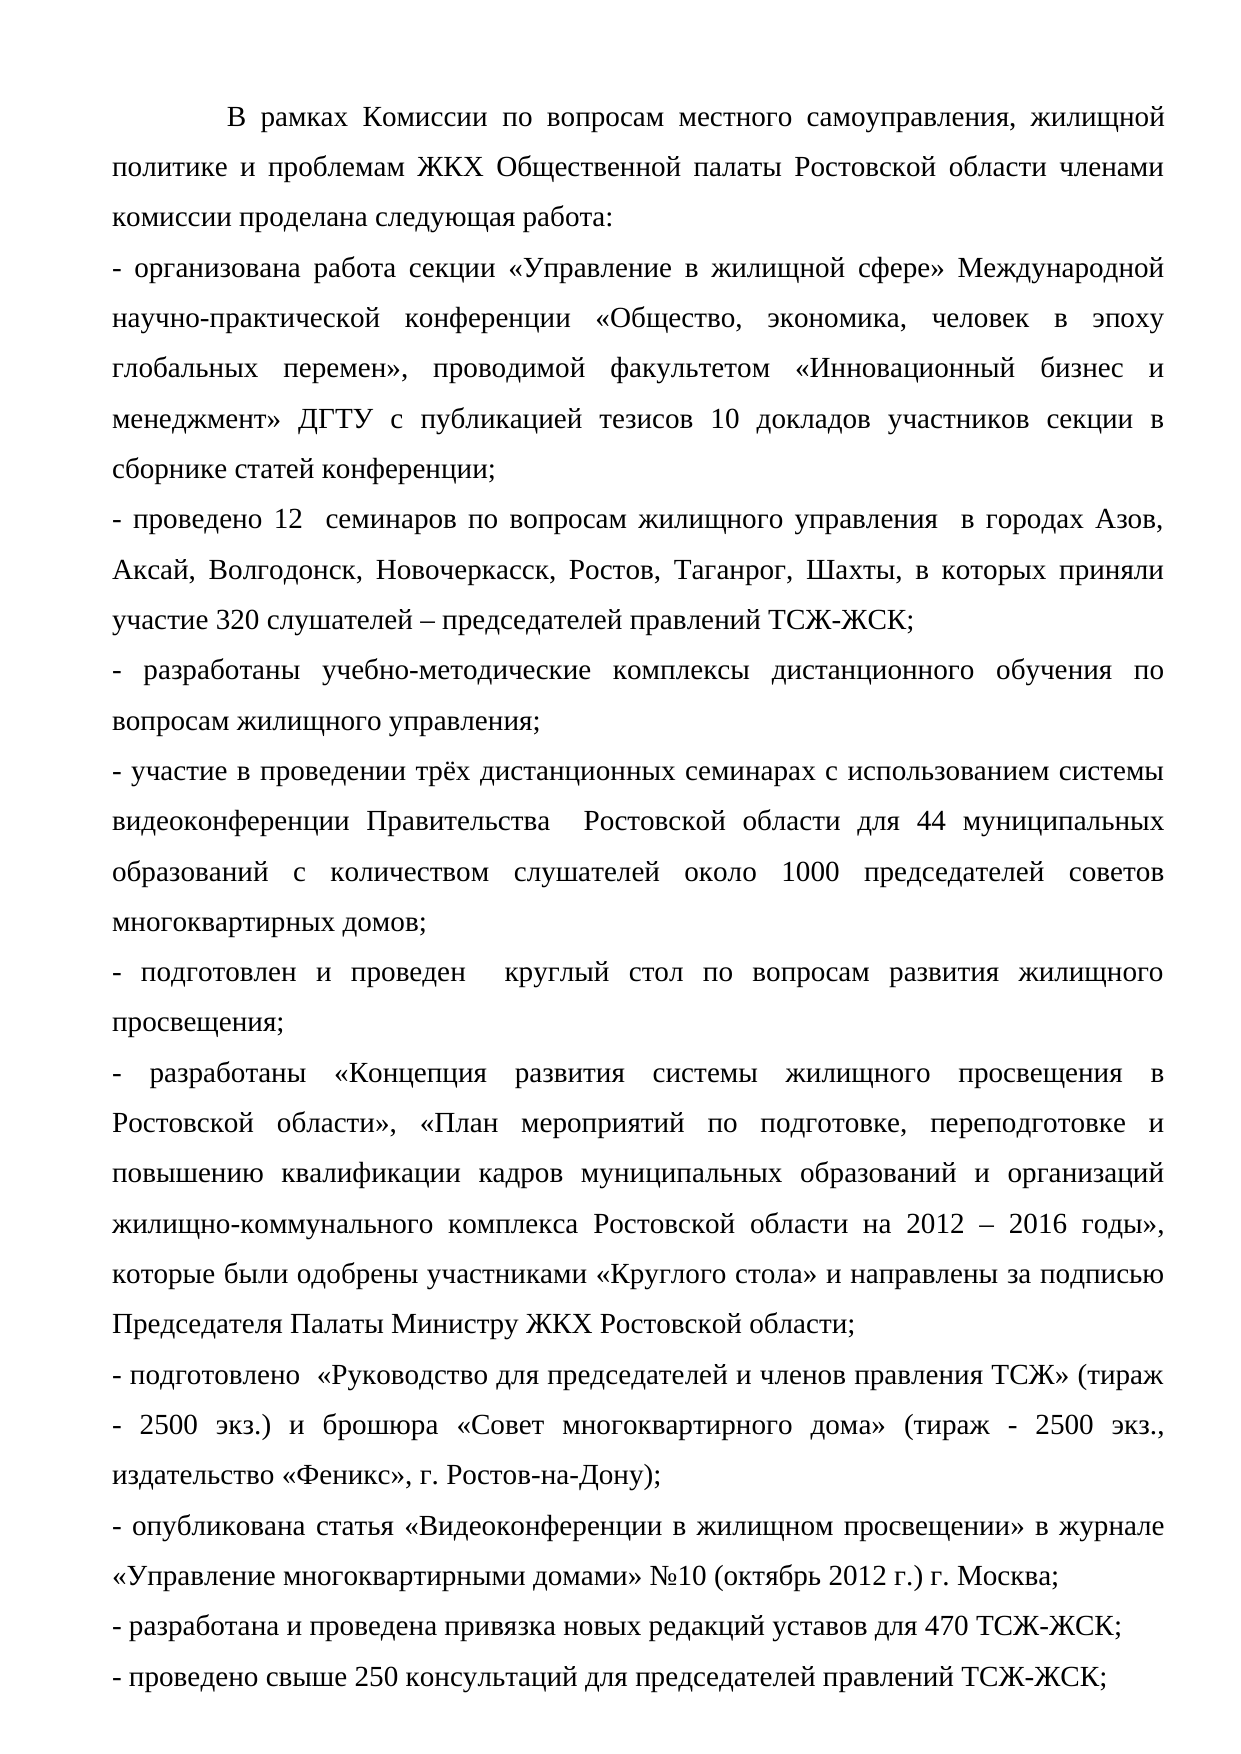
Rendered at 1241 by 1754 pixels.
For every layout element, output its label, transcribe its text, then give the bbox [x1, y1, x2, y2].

text - опубликована статья «Видеоконференции в жилищном просвещении» в журнале «Управление многоквартирными домами» №10 (октябрь .) г. Москва; [112, 1508, 1165, 1592]
text - участие в проведении трёх дистанционных семинарах с использованием системы видеоконференции Правительства Ростовской области для 44 муниципальных образований с количеством слушателей около 1000 председателей советов многоквартирных домов; [112, 753, 1165, 937]
text - подготовлено «Руководство для председателей и членов правления ТСЖ» (тираж - 2500 экз.) и брошюра «Совет многоквартирного дома» (тираж - 2500 экз., издательство «Феникс», г. Ростов-на-Дону); [112, 1357, 1165, 1491]
text - подготовлен и проведен круглый стол по вопросам развития жилищного просвещения; [112, 954, 1165, 1038]
text - разработаны «Концепция развития системы жилищного просвещения в Ростовской области», «План мероприятий по подготовке, переподготовке и повышению квалификации кадров муниципальных образований и организаций жилищно-коммунального комплекса Ростовской области на 2012 – 2016 годы», которые были одобрены участниками «Круглого стола» и направлены за подписью Председателя Палаты Министру ЖКХ Ростовской области; [112, 1055, 1165, 1340]
text - разработана и проведена привязка новых редакций уставов для 470 ТСЖ-ЖСК; [112, 1608, 1165, 1642]
text - разработаны учебно-методические комплексы дистанционного обучения по вопросам жилищного управления; [112, 652, 1165, 736]
text В рамках Комиссии по вопросам местного самоуправления, жилищной политике и проблемам ЖКХ Общественной палаты Ростовской области членами комиссии проделана следующая работа: [112, 99, 1165, 233]
text - проведено 12 семинаров по вопросам жилищного управления в городах Азов, Аксай, Волгодонск, Новочеркасск, Ростов, Таганрог, Шахты, в которых приняли участие 320 слушателей – председателей правлений ТСЖ-ЖСК; [112, 501, 1165, 636]
text - организована работа секции «Управление в жилищной сфере» Международной научно-практической конференции «Общество, экономика, человек в эпоху глобальных перемен», проводимой факультетом «Инновационный бизнес и менеджмент» ДГТУ с публикацией тезисов 10 докладов участников секции в сборнике статей конференции; [112, 250, 1165, 485]
text - проведено свыше 250 консультаций для председателей правлений ТСЖ-ЖСК; [112, 1659, 1165, 1692]
